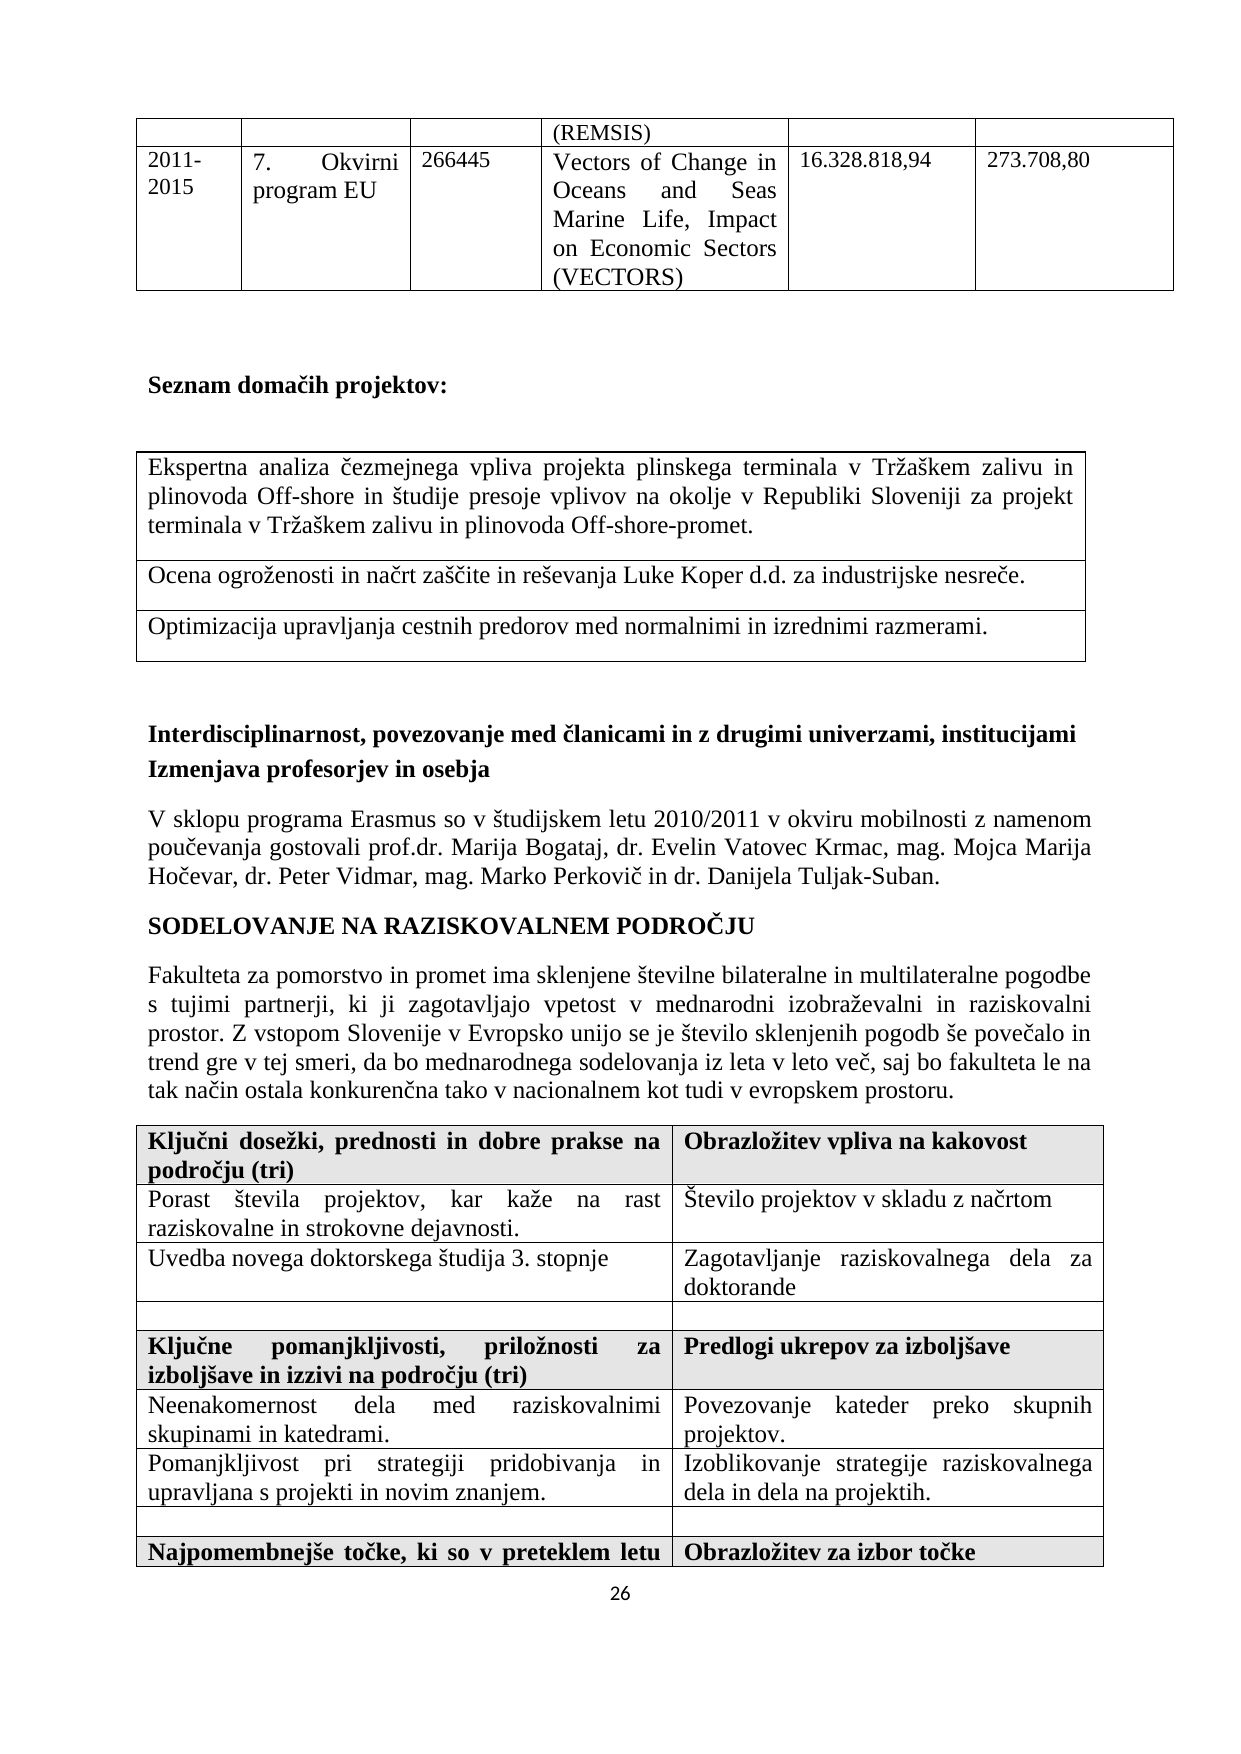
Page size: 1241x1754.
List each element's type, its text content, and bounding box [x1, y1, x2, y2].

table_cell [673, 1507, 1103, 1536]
text Fakulteta za pomorstvo in promet ima sklenjene številne bilateralne in multilateralne pogodbe s tujimi partnerji, ki ji zagotavljajo vpetost v mednarodni izobraževalni in raziskovalni prostor. Z vstopom Slovenije v Evropsko unijo se je število sklenjenih pogodb še povečalo in trend gre v tej smeri, da bo mednarodnega sodelovanja iz leta v leto več, saj bo fakulteta le na tak način ostala konkurenčna tako v nacionalnem kot tudi v evropskem prostoru. [148, 960, 1093, 1104]
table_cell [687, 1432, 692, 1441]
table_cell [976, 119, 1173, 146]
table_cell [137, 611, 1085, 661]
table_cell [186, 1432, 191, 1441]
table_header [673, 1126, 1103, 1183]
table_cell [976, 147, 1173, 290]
list Izmenjava profesorjev in osebja [148, 754, 1093, 783]
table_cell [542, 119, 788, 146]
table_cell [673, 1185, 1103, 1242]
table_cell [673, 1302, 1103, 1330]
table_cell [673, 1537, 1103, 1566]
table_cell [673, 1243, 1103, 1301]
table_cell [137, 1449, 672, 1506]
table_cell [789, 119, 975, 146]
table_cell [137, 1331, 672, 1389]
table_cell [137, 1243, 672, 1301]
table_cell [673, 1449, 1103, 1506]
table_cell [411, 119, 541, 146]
list SODELOVANJE NA RAZISKOVALNEM PODROČJU [148, 911, 1093, 939]
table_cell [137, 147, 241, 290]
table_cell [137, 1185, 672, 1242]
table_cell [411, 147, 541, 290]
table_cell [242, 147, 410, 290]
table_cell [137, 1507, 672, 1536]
text Seznam domačih projektov: [148, 370, 1093, 398]
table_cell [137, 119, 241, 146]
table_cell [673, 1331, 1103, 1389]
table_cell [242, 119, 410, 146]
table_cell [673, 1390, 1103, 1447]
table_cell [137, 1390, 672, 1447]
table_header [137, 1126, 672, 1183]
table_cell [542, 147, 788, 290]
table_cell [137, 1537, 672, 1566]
subtitle Interdisciplinarnost, povezovanje med članicami in z drugimi univerzami, institucijami [148, 719, 1093, 748]
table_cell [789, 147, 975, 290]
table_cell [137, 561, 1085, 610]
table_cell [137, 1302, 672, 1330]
text V sklopu programa Erasmus so v študijskem letu 2010/2011 v okviru mobilnosti z namenom poučevanja gostovali prof.dr. Marija Bogataj, dr. Evelin Vatovec Krmac, mag. Mojca Marija Hočevar, dr. Peter Vidmar, mag. Marko Perkovič in dr. Danijela Tuljak-Suban. [148, 804, 1093, 890]
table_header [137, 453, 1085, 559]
